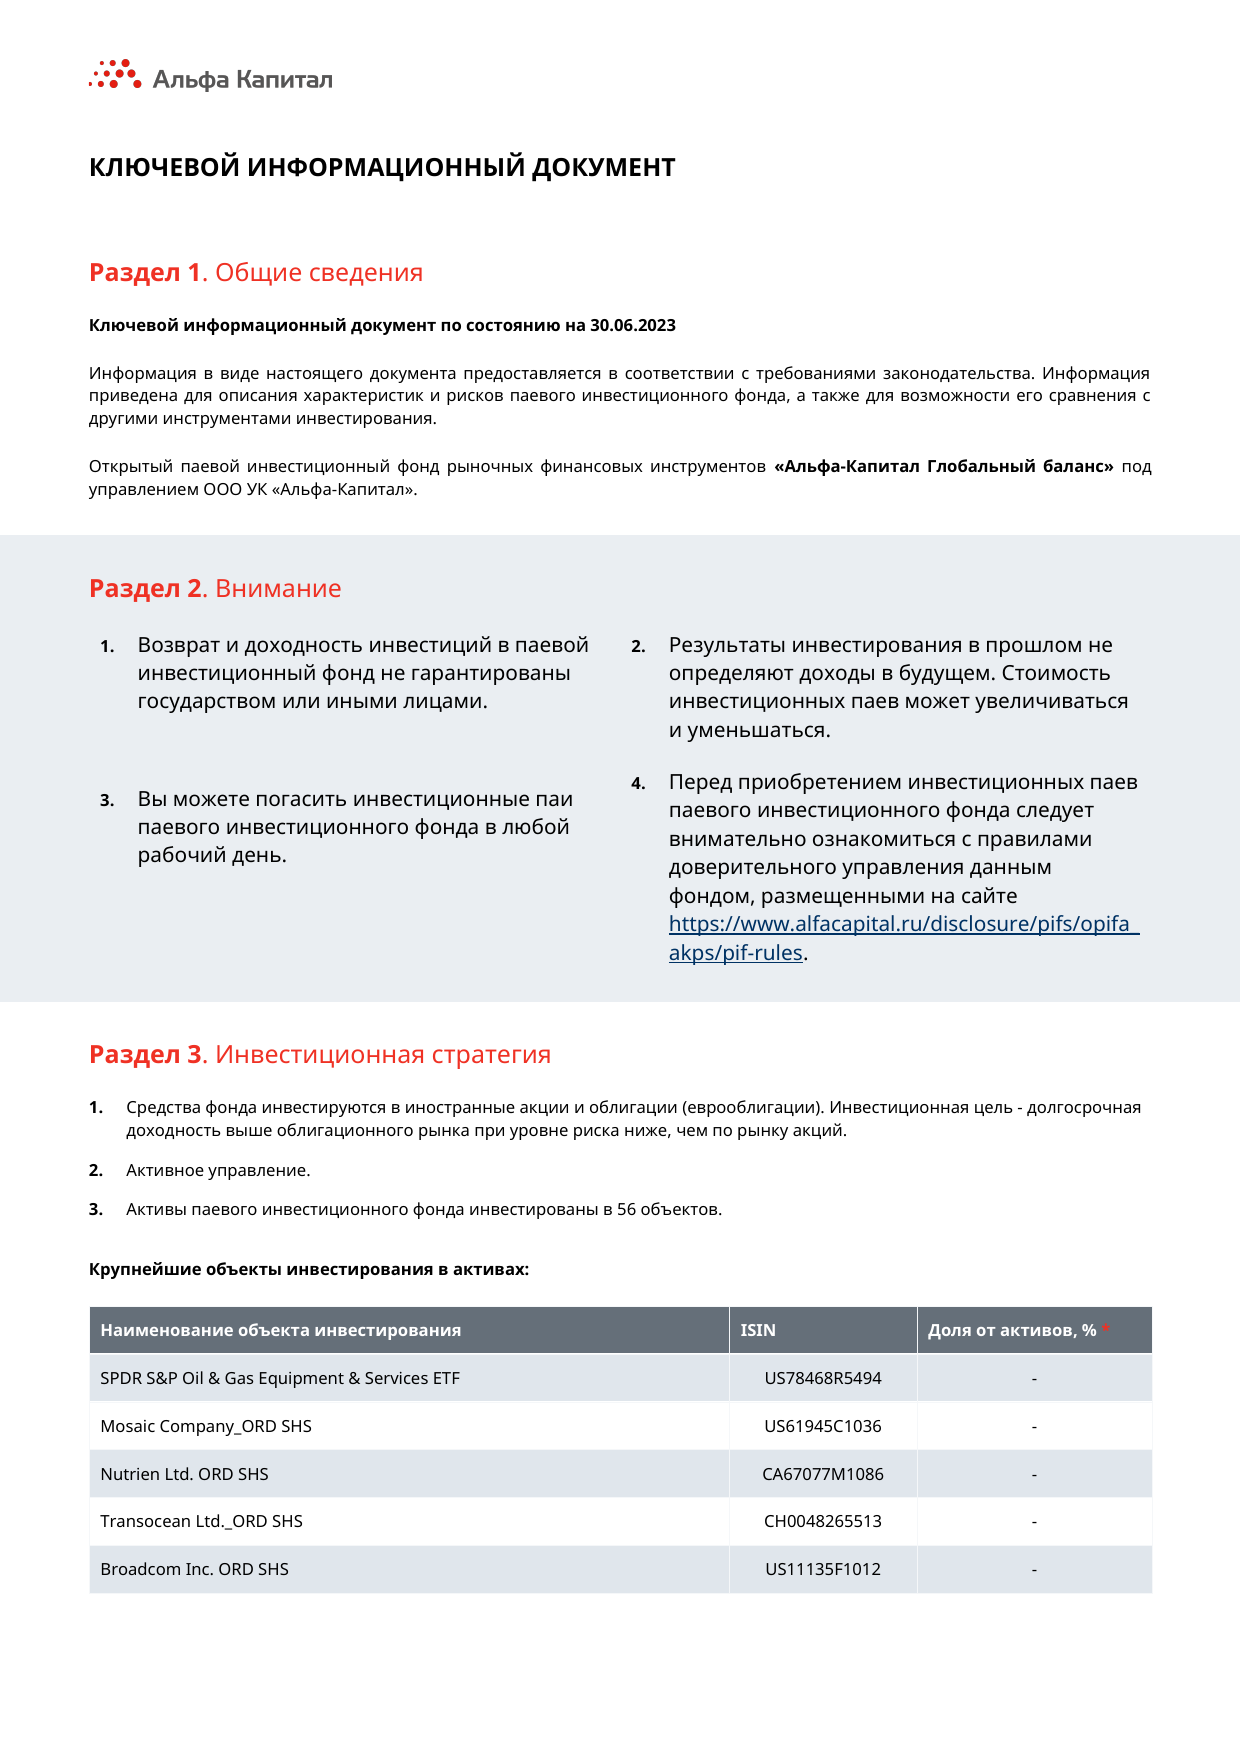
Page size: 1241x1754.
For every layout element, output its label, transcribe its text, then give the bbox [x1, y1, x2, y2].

table_cell Раздел 3. Инвестиционная стратегия Средства фонда инвестируются в иностранные акции и облигации (еврооблигации). Инвестиционная цель - долгосрочная доходность выше облигационного рынка при уровне риска ниже, чем по рынку акций. Активное управление. Активы паевого инвестиционного фонда инвестированы в 56 объектов. Крупнейшие объекты инвестирования в активах: [0, 1002, 1240, 1629]
table_cell Раздел 2. Внимание [0, 535, 1240, 1002]
table_cell Раздел 1. Общие сведения Ключевой информационный документ по состоянию на 30.06.2023 Информация в виде настоящего документа предоставляется в соответствии с требованиями законодательства. Информация приведена для описания характеристик и рисков паевого инвестиционного фонда, а также для возможности его сравнения с другими инструментами инвестирования. Открытый паевой инвестиционный фонд рыночных финансовых инструментов «Альфа-Капитал Глобальный баланс» под управлением ООО УК «Альфа-Капитал». [0, 219, 1240, 535]
picture [88, 59, 332, 92]
table_header КЛЮЧЕВОЙ ИНФОРМАЦИОННЫЙ ДОКУМЕНТ [0, 114, 1240, 219]
